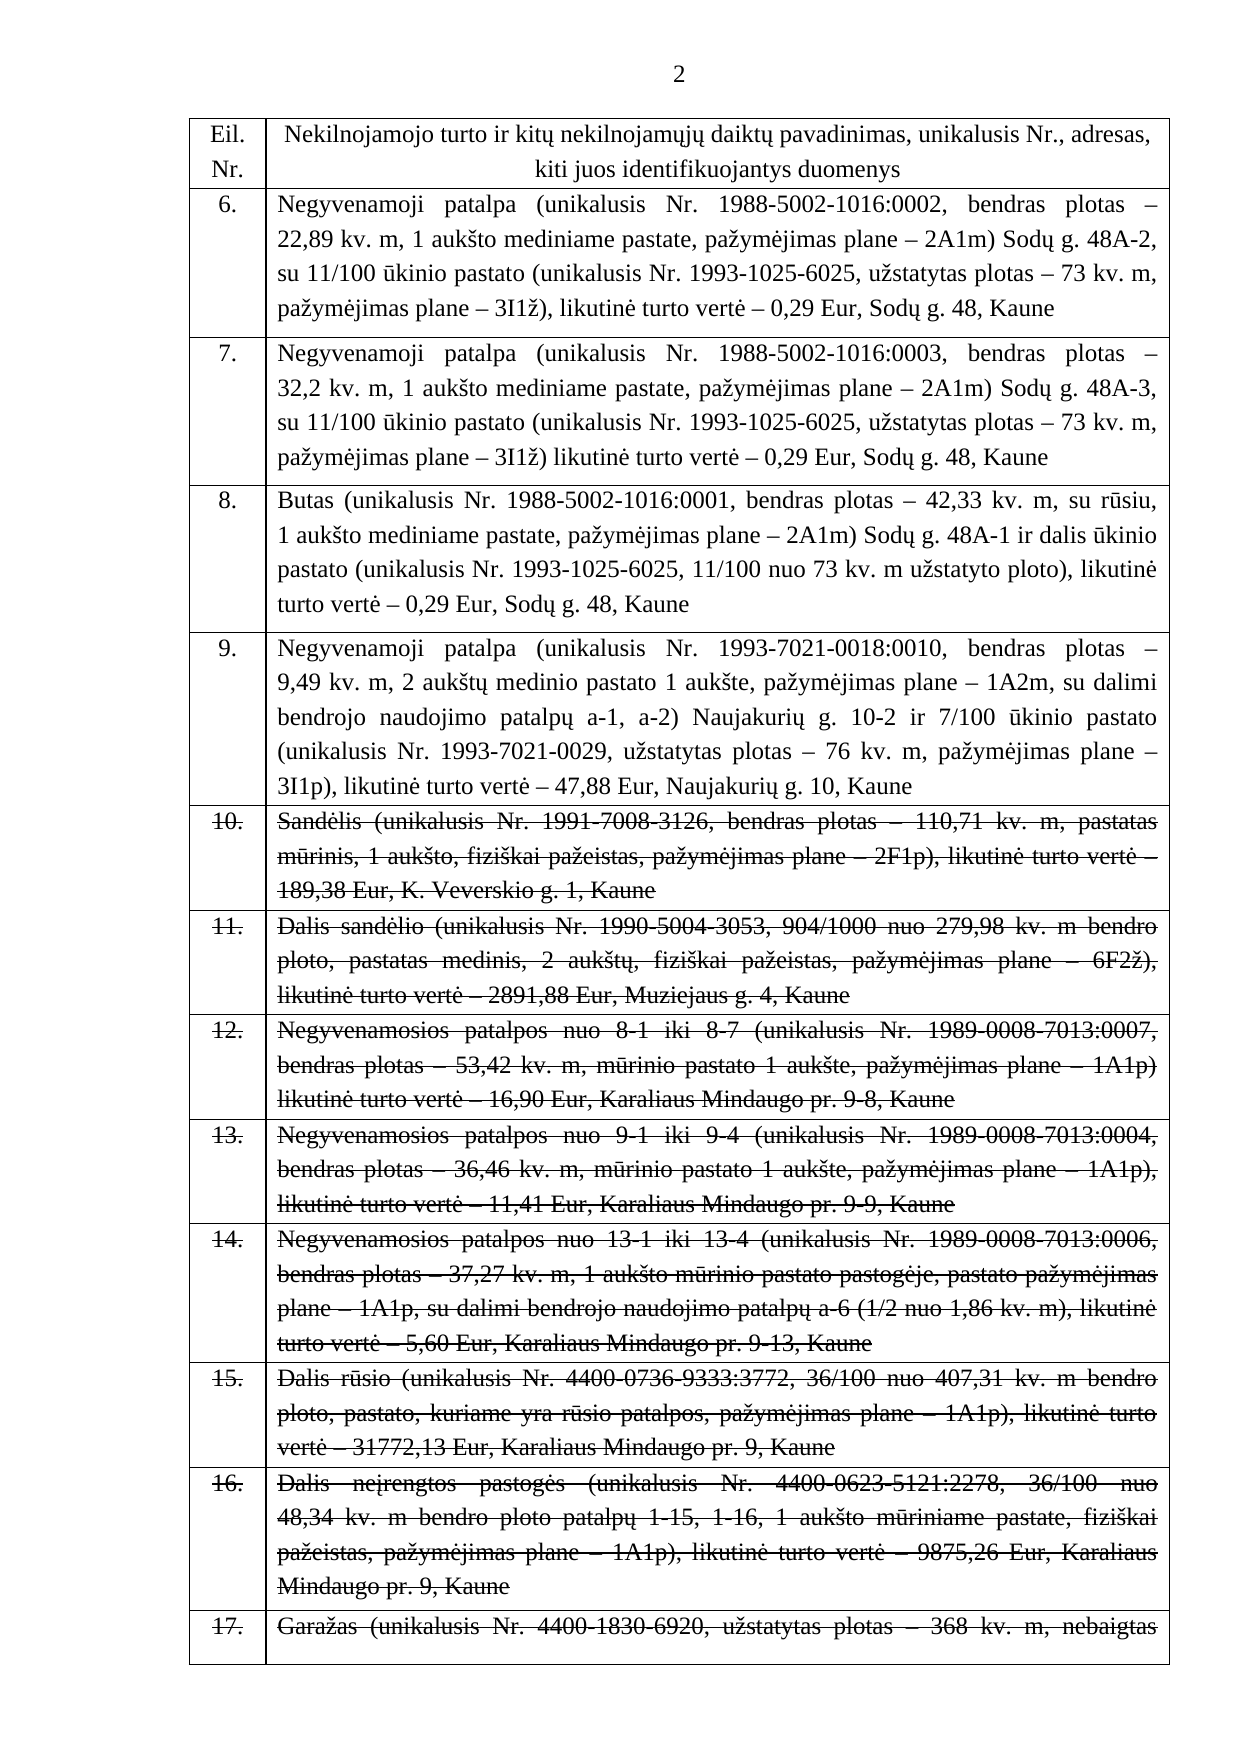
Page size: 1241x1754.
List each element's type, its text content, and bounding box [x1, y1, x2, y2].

table_cell Negyvenamosios patalpos nuo 8-1 iki 8-7 (unikalusis Nr. 1989-0008-7013:0007, bendras plotas – 53,42 kv. m, mūrinio pastato 1 aukšte, pažymėjimas plane – 1A1p) likutinė turto vertė – 16,90 Eur, Karaliaus Mindaugo pr. 9-8, Kaune [267, 1015, 1169, 1119]
table_cell 13. [190, 1120, 265, 1223]
table_cell 10. [190, 806, 265, 910]
table_cell Sandėlis (unikalusis Nr. 1991-7008-3126, bendras plotas – 110,71 kv. m, pastatas mūrinis, 1 aukšto, fiziškai pažeistas, pažymėjimas plane – 2F1p), likutinė turto vertė – 189,38 Eur, K. Veverskio g. 1, Kaune [267, 806, 1169, 910]
table_cell 17. [190, 1611, 265, 1664]
table_cell 8. [190, 486, 265, 632]
table_cell 6. [190, 189, 265, 337]
table_cell Dalis neįrengtos pastogės (unikalusis Nr. 4400-0623-5121:2278, 36/100 nuo 48,34 kv. m bendro ploto patalpų 1-15, 1-16, 1 aukšto mūriniame pastate, fiziškai pažeistas, pažymėjimas plane – 1A1p), likutinė turto vertė – 9875,26 Eur, Karaliaus Mindaugo pr. 9, Kaune [267, 1468, 1169, 1610]
table_cell Negyvenamosios patalpos nuo 13-1 iki 13-4 (unikalusis Nr. 1989-0008-7013:0006, bendras plotas – 37,27 kv. m, 1 aukšto mūrinio pastato pastogėje, pastato pažymėjimas plane – 1A1p, su dalimi bendrojo naudojimo patalpų a-6 (1/2 nuo 1,86 kv. m), likutinė turto vertė – 5,60 Eur, Karaliaus Mindaugo pr. 9-13, Kaune [267, 1224, 1169, 1362]
table_cell 11. [190, 911, 265, 1014]
table_cell Negyvenamoji patalpa (unikalusis Nr. 1993-7021-0018:0010, bendras plotas – 9,49 kv. m, 2 aukštų medinio pastato 1 aukšte, pažymėjimas plane – 1A2m, su dalimi bendrojo naudojimo patalpų a-1, a-2) Naujakurių g. 10-2 ir 7/100 ūkinio pastato (unikalusis Nr. 1993-7021-0029, užstatytas plotas – 76 kv. m, pažymėjimas plane – 3I1p), likutinė turto vertė – 47,88 Eur, Naujakurių g. 10, Kaune [267, 633, 1169, 805]
table_cell 9. [190, 633, 265, 805]
table_header Nekilnojamojo turto ir kitų nekilnojamųjų daiktų pavadinimas, unikalusis Nr., adresas, kiti juos identifikuojantys duomenys [267, 119, 1169, 188]
table_cell 12. [190, 1015, 265, 1119]
table_cell 15. [190, 1363, 265, 1467]
table_header Eil. Nr. [190, 119, 265, 188]
table_cell Negyvenamoji patalpa (unikalusis Nr. 1988-5002-1016:0002, bendras plotas – 22,89 kv. m, 1 aukšto mediniame pastate, pažymėjimas plane – 2A1m) Sodų g. 48A-2, su 11/100 ūkinio pastato (unikalusis Nr. 1993-1025-6025, užstatytas plotas – 73 kv. m, pažymėjimas plane – 3I1ž), likutinė turto vertė – 0,29 Eur, Sodų g. 48, Kaune [267, 189, 1169, 337]
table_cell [267, 1611, 1169, 1664]
table_cell Negyvenamosios patalpos nuo 9-1 iki 9-4 (unikalusis Nr. 1989-0008-7013:0004, bendras plotas – 36,46 kv. m, mūrinio pastato 1 aukšte, pažymėjimas plane – 1A1p), likutinė turto vertė – 11,41 Eur, Karaliaus Mindaugo pr. 9-9, Kaune [267, 1120, 1169, 1223]
table_cell Negyvenamoji patalpa (unikalusis Nr. 1988-5002-1016:0003, bendras plotas – 32,2 kv. m, 1 aukšto mediniame pastate, pažymėjimas plane – 2A1m) Sodų g. 48A-3, su 11/100 ūkinio pastato (unikalusis Nr. 1993-1025-6025, užstatytas plotas – 73 kv. m, pažymėjimas plane – 3I1ž) likutinė turto vertė – 0,29 Eur, Sodų g. 48, Kaune [267, 338, 1169, 484]
table_cell 16. [190, 1468, 265, 1610]
table_cell 7. [190, 338, 265, 484]
table_cell Dalis rūsio (unikalusis Nr. 4400-0736-9333:3772, 36/100 nuo 407,31 kv. m bendro ploto, pastato, kuriame yra rūsio patalpos, pažymėjimas plane – 1A1p), likutinė turto vertė – 31772,13 Eur, Karaliaus Mindaugo pr. 9, Kaune [267, 1363, 1169, 1467]
table_cell Butas (unikalusis Nr. 1988-5002-1016:0001, bendras plotas – 42,33 kv. m, su rūsiu, 1 aukšto mediniame pastate, pažymėjimas plane – 2A1m) Sodų g. 48A-1 ir dalis ūkinio pastato (unikalusis Nr. 1993-1025-6025, 11/100 nuo 73 kv. m užstatyto ploto), likutinė turto vertė – 0,29 Eur, Sodų g. 48, Kaune [267, 486, 1169, 632]
table_cell 14. [190, 1224, 265, 1362]
table_cell Dalis sandėlio (unikalusis Nr. 1990-5004-3053, 904/1000 nuo 279,98 kv. m bendro ploto, pastatas medinis, 2 aukštų, fiziškai pažeistas, pažymėjimas plane – 6F2ž), likutinė turto vertė – 2891,88 Eur, Muziejaus g. 4, Kaune [267, 911, 1169, 1014]
